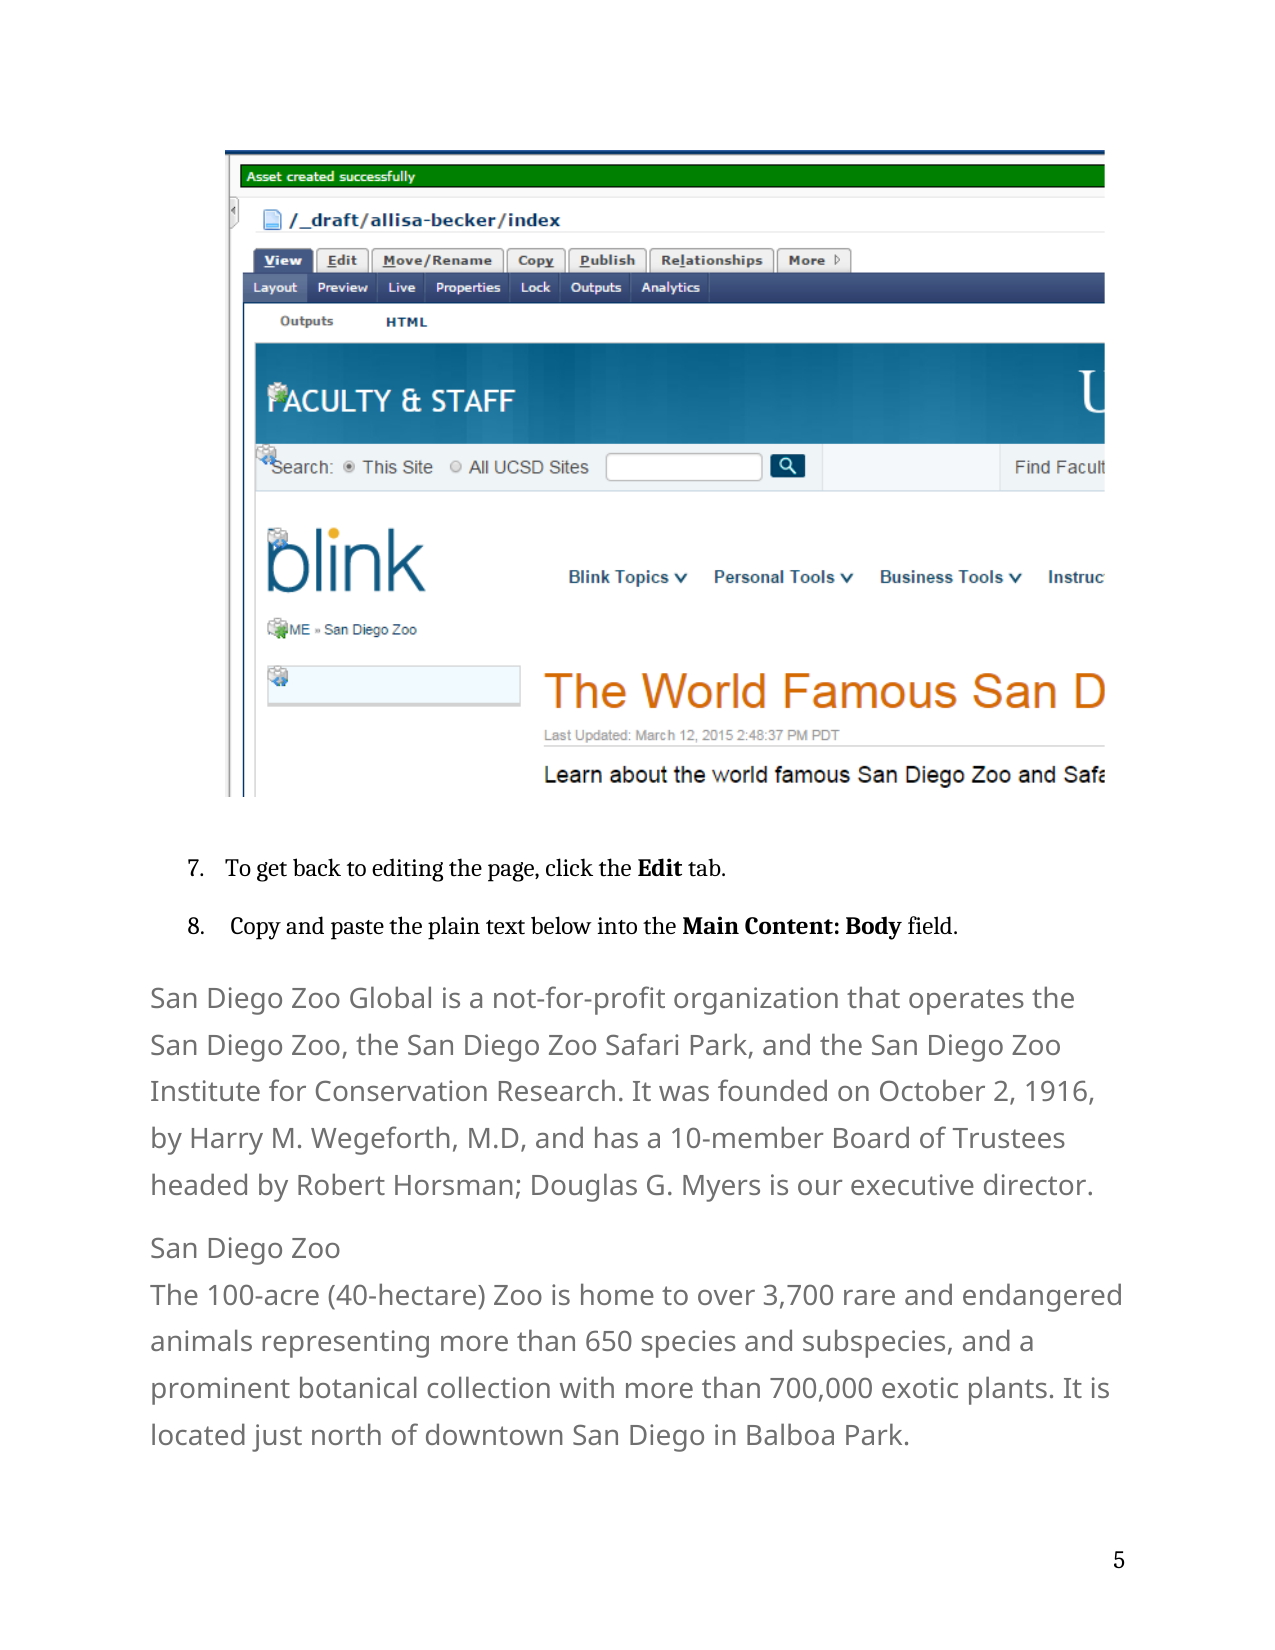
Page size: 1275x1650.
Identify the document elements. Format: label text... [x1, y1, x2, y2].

list To get back to editing the page, click the Edit tab. [187, 854, 1125, 912]
picture [225, 150, 1105, 797]
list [187, 150, 1125, 854]
text San Diego Zoo Global is a not-for-profit organization that operates the San Diego Zoo, the San Diego Zoo Safari Park, and the San Diego Zoo Institute for Conservation Research. It was founded on October 2, 1916, by Harry M. Wegeforth, M.D, and has a 10-member Board of Trustees headed by Robert Horsman; Douglas G. Myers is our executive director. [150, 969, 1125, 1204]
text San Diego Zoo The 100-acre (40-hectare) Zoo is home to over 3,700 rare and endangered animals representing more than 650 species and subspecies, and a prominent botanical collection with more than 700,000 exotic plants. It is located just north of downtown San Diego in Balboa Park. [150, 1219, 1125, 1454]
list Copy and paste the plain text below into the Main Content: Body field. [187, 912, 1125, 941]
